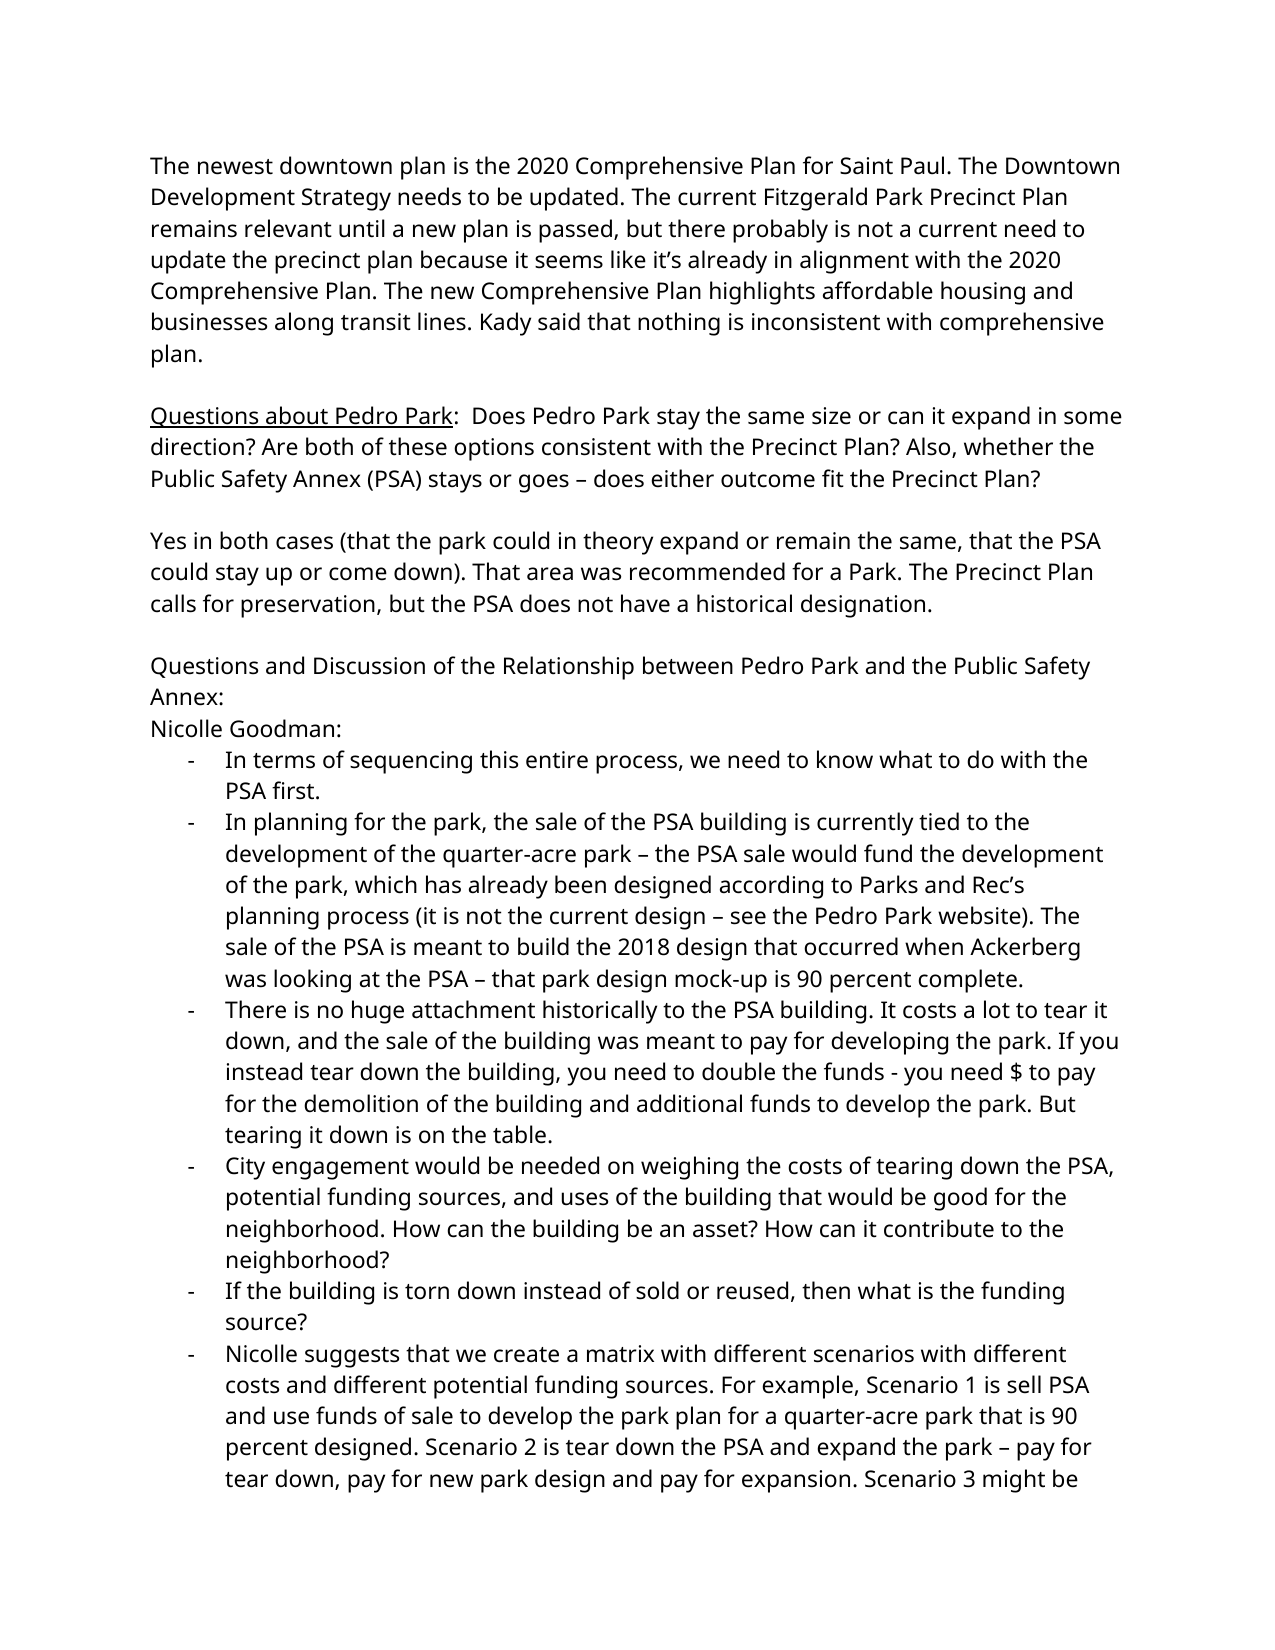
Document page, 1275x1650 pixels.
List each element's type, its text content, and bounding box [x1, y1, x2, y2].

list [187, 1337, 1125, 1494]
list City engagement would be needed on weighing the costs of tearing down the PSA, potential funding sources, and uses of the building that would be good for the neighborhood. How can the building be an asset? How can it contribute to the neighborhood? [187, 1150, 1125, 1275]
list There is no huge attachment historically to the PSA building. It costs a lot to tear it down, and the sale of the building was meant to pay for developing the park. If you instead tear down the building, you need to double the funds - you need $ to pay for the demolition of the building and additional funds to develop the park. But tearing it down is on the table. [187, 994, 1125, 1150]
text Questions about Pedro Park: Does Pedro Park stay the same size or can it expand in some direction? Are both of these options consistent with the Precinct Plan? Also, whether the Public Safety Annex (PSA) stays or goes – does either outcome fit the Precinct Plan? [150, 400, 1125, 494]
list If the building is torn down instead of sold or reused, then what is the funding source? [187, 1275, 1125, 1337]
list In planning for the park, the sale of the PSA building is currently tied to the development of the quarter-acre park – the PSA sale would fund the development of the park, which has already been designed according to Parks and Rec’s planning process (it is not the current design – see the Pedro Park website). The sale of the PSA is meant to build the 2018 design that occurred when Ackerberg was looking at the PSA – that park design mock-up is 90 percent complete. [187, 806, 1125, 994]
text Yes in both cases (that the park could in theory expand or remain the same, that the PSA could stay up or come down). That area was recommended for a Park. The Precinct Plan calls for preservation, but the PSA does not have a historical designation. [150, 525, 1125, 619]
list In terms of sequencing this entire process, we need to know what to do with the PSA first. [187, 744, 1125, 806]
text The newest downtown plan is the 2020 Comprehensive Plan for Saint Paul. The Downtown Development Strategy needs to be updated. The current Fitzgerald Park Precinct Plan remains relevant until a new plan is passed, but there probably is not a current need to update the precinct plan because it seems like it’s already in alignment with the 2020 Comprehensive Plan. The new Comprehensive Plan highlights affordable housing and businesses along transit lines. Kady said that nothing is inconsistent with comprehensive plan. [150, 150, 1125, 369]
text Nicolle Goodman: [150, 712, 1125, 744]
text Questions and Discussion of the Relationship between Pedro Park and the Public Safety Annex: [150, 650, 1125, 712]
